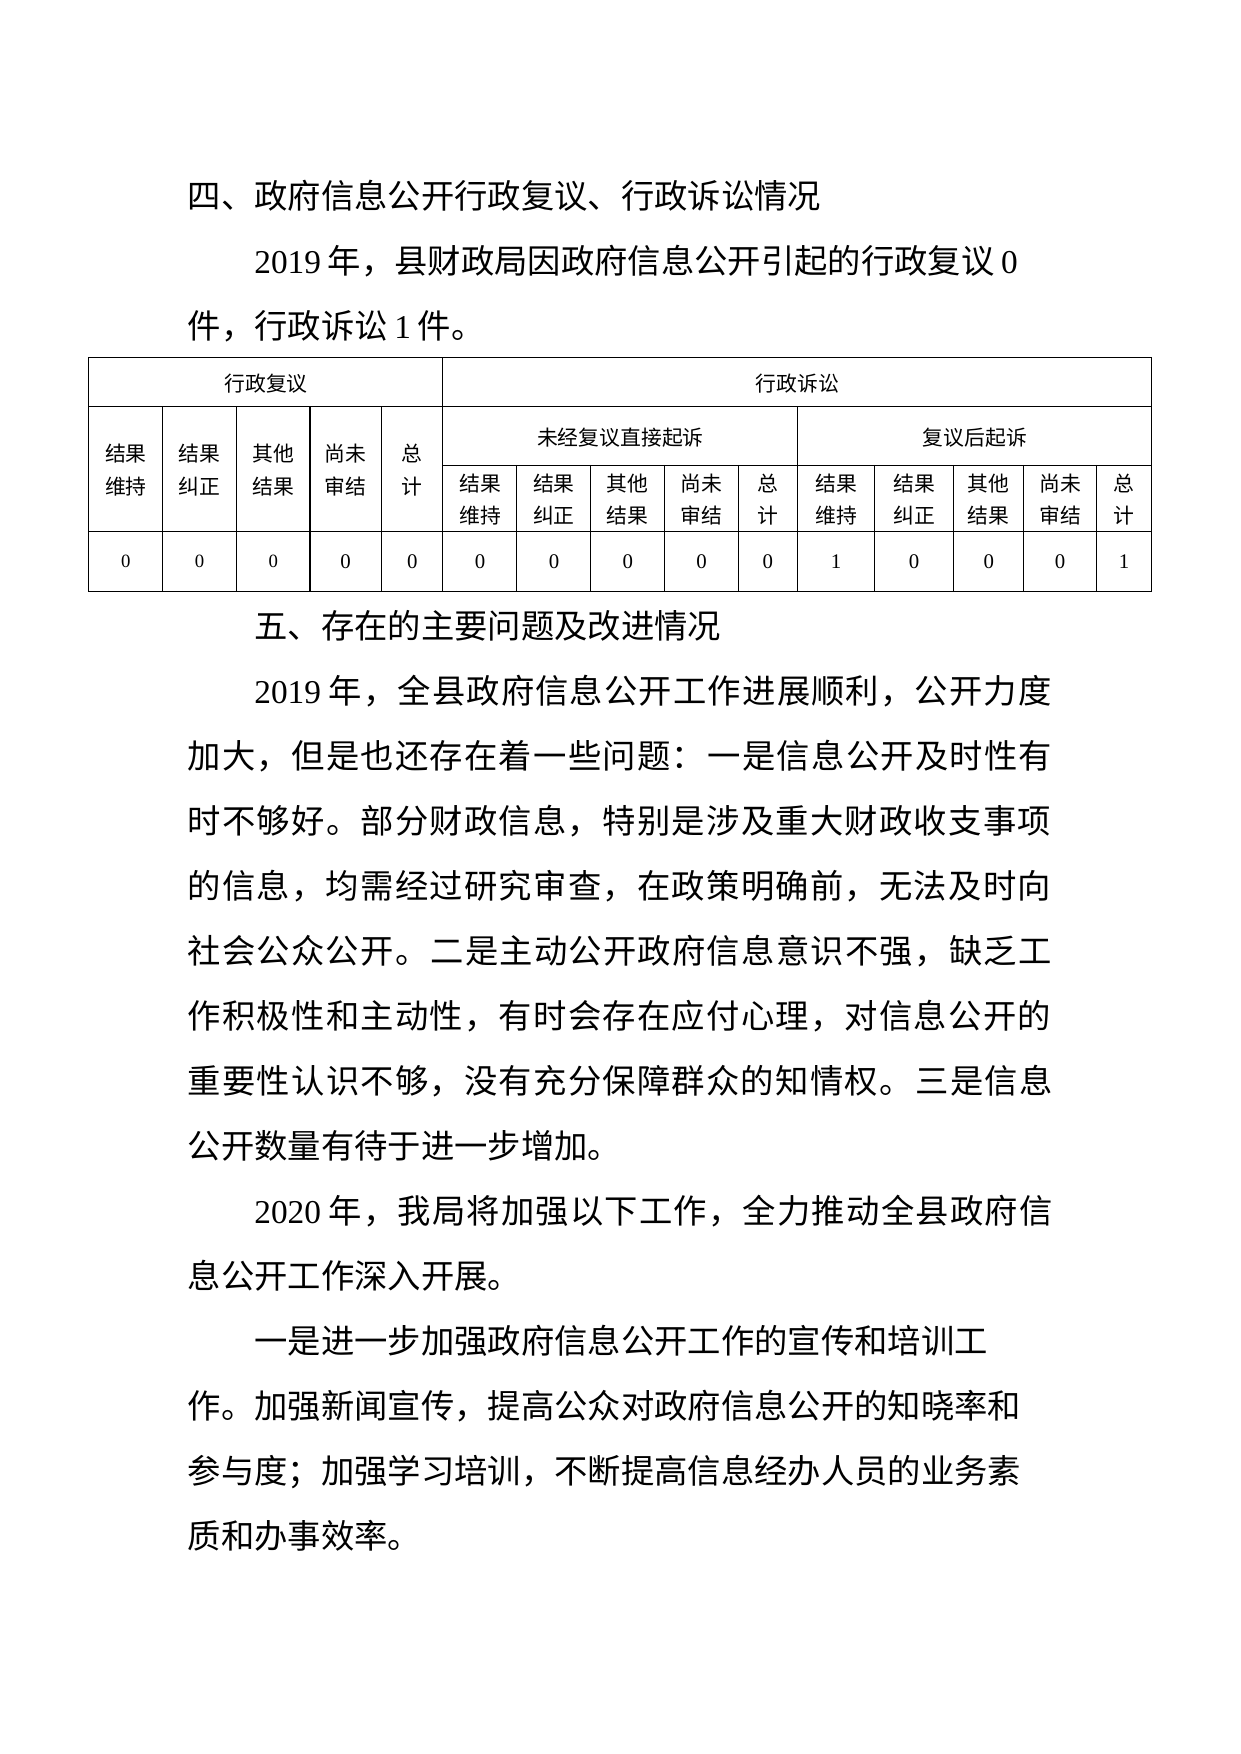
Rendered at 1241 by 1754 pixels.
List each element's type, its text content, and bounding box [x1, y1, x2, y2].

table_header 行政诉讼 [443, 358, 1151, 406]
table_cell 其他结果 [954, 466, 1023, 531]
table_cell 其他结果 [591, 466, 664, 531]
table_cell 0 [739, 532, 797, 591]
table_cell 0 [237, 532, 309, 591]
table_cell 0 [591, 532, 664, 591]
table_cell 0 [89, 532, 162, 591]
table_cell 结果维持 [89, 407, 162, 531]
table_cell 尚未审结 [665, 466, 738, 531]
table_cell 1 [1097, 532, 1151, 591]
table_cell 总计 [382, 407, 442, 531]
table_cell 复议后起诉 [798, 407, 1151, 465]
table_cell 总计 [739, 466, 797, 531]
table_cell 总计 [1097, 466, 1151, 531]
table_cell 0 [665, 532, 738, 591]
table_cell 0 [517, 532, 590, 591]
table_cell 尚未审结 [311, 407, 381, 531]
table_cell 结果维持 [798, 466, 874, 531]
table_cell 结果维持 [443, 466, 516, 531]
table_cell 结果纠正 [163, 407, 236, 531]
table_cell 1 [798, 532, 874, 591]
table_cell 0 [1024, 532, 1096, 591]
text 2019年，县财政局因政府信息公开引起的行政复议0件，行政诉讼1件。 [187, 227, 1053, 357]
table_cell 0 [954, 532, 1023, 591]
table_cell 尚未审结 [1024, 466, 1096, 531]
table_cell 结果纠正 [875, 466, 953, 531]
table_cell 0 [163, 532, 236, 591]
table_header 行政复议 [89, 358, 442, 406]
text 五、存在的主要问题及改进情况 [187, 592, 1053, 657]
text 2020年，我局将加强以下工作，全力推动全县政府信息公开工作深入开展。 [187, 1177, 1053, 1307]
table_cell 0 [443, 532, 516, 591]
table_cell 0 [875, 532, 953, 591]
table_cell 未经复议直接起诉 [443, 407, 797, 465]
table_cell 0 [311, 532, 381, 591]
text 四、政府信息公开行政复议、行政诉讼情况 [187, 162, 1053, 227]
table_cell 其他结果 [237, 407, 309, 531]
text 2019年，全县政府信息公开工作进展顺利，公开力度加大，但是也还存在着一些问题：一是信息公开及时性有时不够好。部分财政信息，特别是涉及重大财政收支事项的信息，均需经过研究审查，在政策明确前，无法及时向社会公众公开。二是主动公开政府信息意识不强，缺乏工作积极性和主动性，有时会存在应付心理，对信息公开的重要性认识不够，没有充分保障群众的知情权。三是信息公开数量有待于进一步增加。 [187, 657, 1053, 1177]
table_cell 结果纠正 [517, 466, 590, 531]
table_cell 0 [382, 532, 442, 591]
text 一是进一步加强政府信息公开工作的宣传和培训工作。加强新闻宣传，提高公众对政府信息公开的知晓率和参与度；加强学习培训，不断提高信息经办人员的业务素质和办事效率。 [187, 1307, 1053, 1567]
